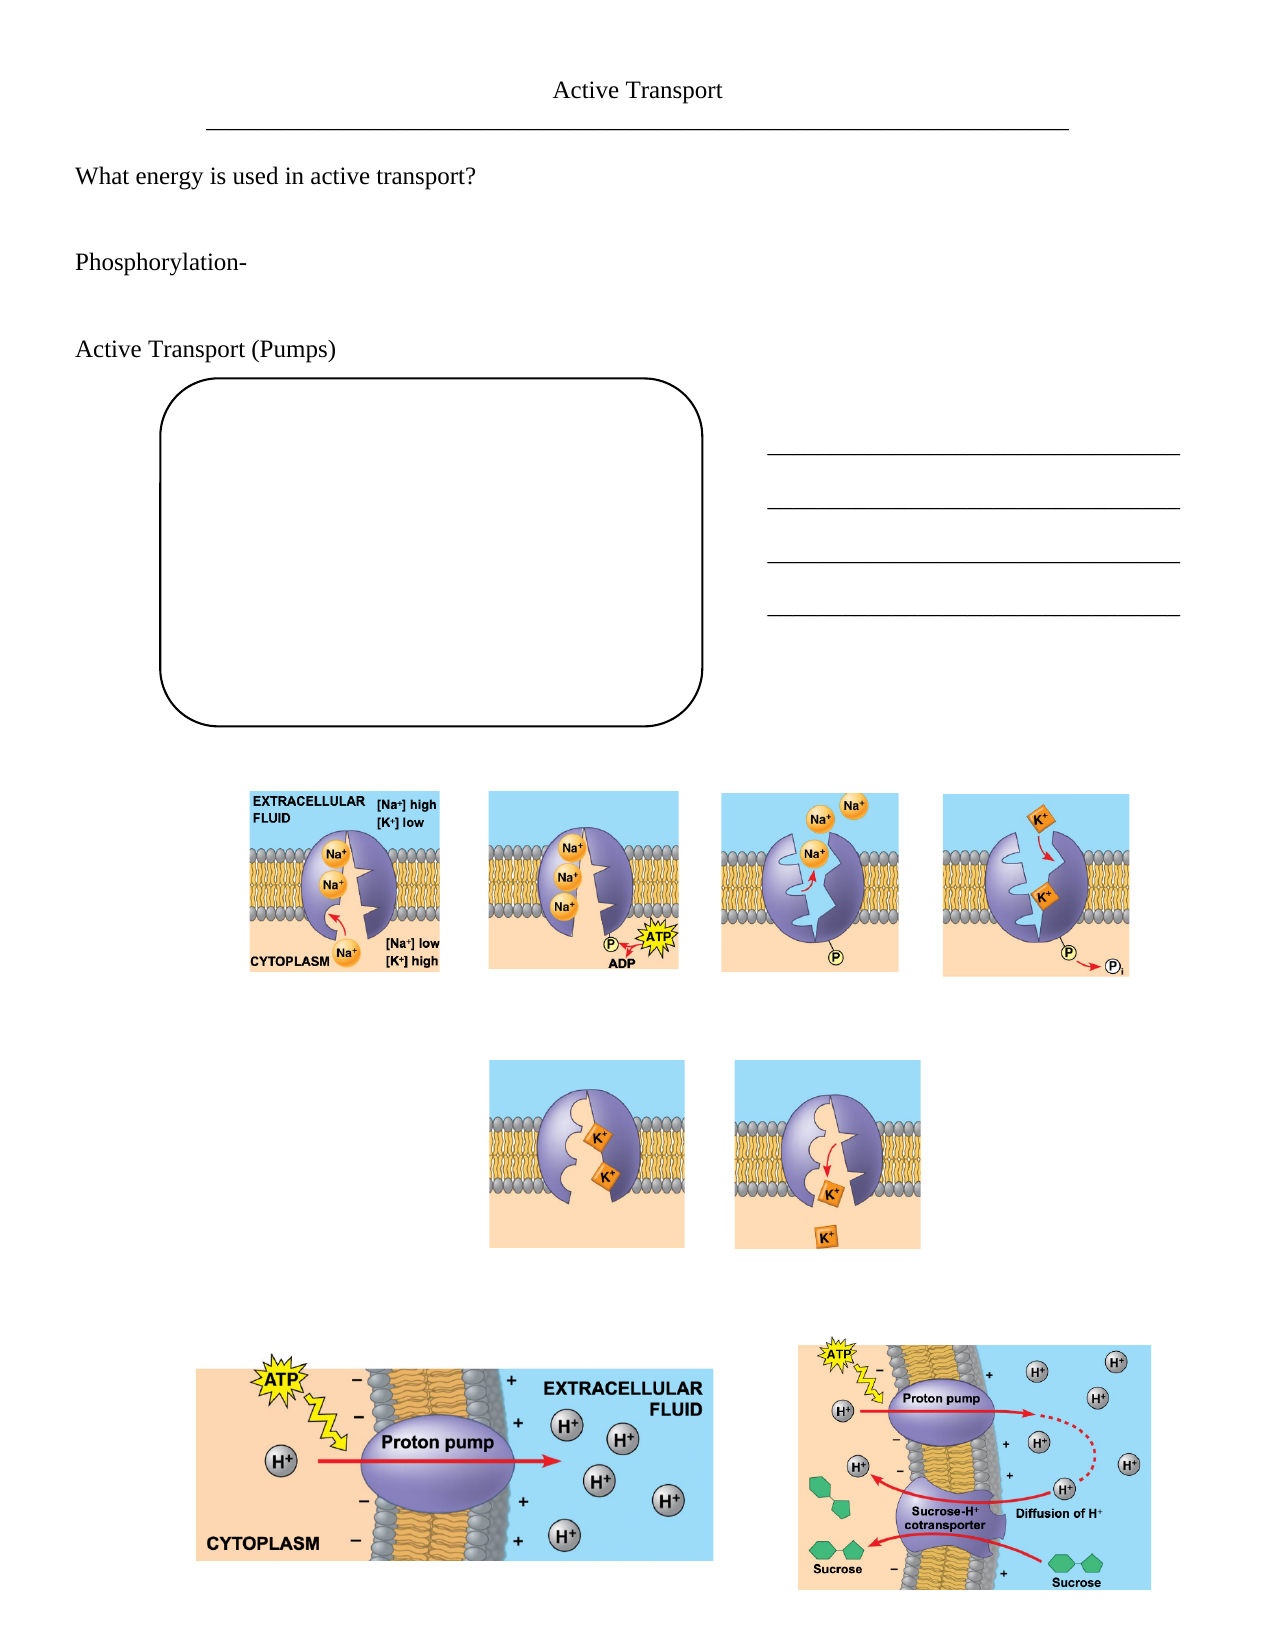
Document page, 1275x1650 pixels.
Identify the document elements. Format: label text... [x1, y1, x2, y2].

picture [942, 794, 1130, 977]
picture [489, 1060, 685, 1248]
text What energy is used in active transport? [75, 161, 1200, 190]
picture [721, 793, 899, 972]
picture [195, 1351, 714, 1561]
text Phosphorylation- [75, 247, 1200, 276]
picture [734, 1060, 921, 1249]
picture [249, 791, 440, 972]
text Active Transport [75, 75, 1200, 104]
picture [798, 1335, 1152, 1590]
text Active Transport (Pumps) [75, 334, 1200, 362]
picture [488, 791, 679, 969]
text _____________________________________________________________________ [75, 104, 1200, 132]
